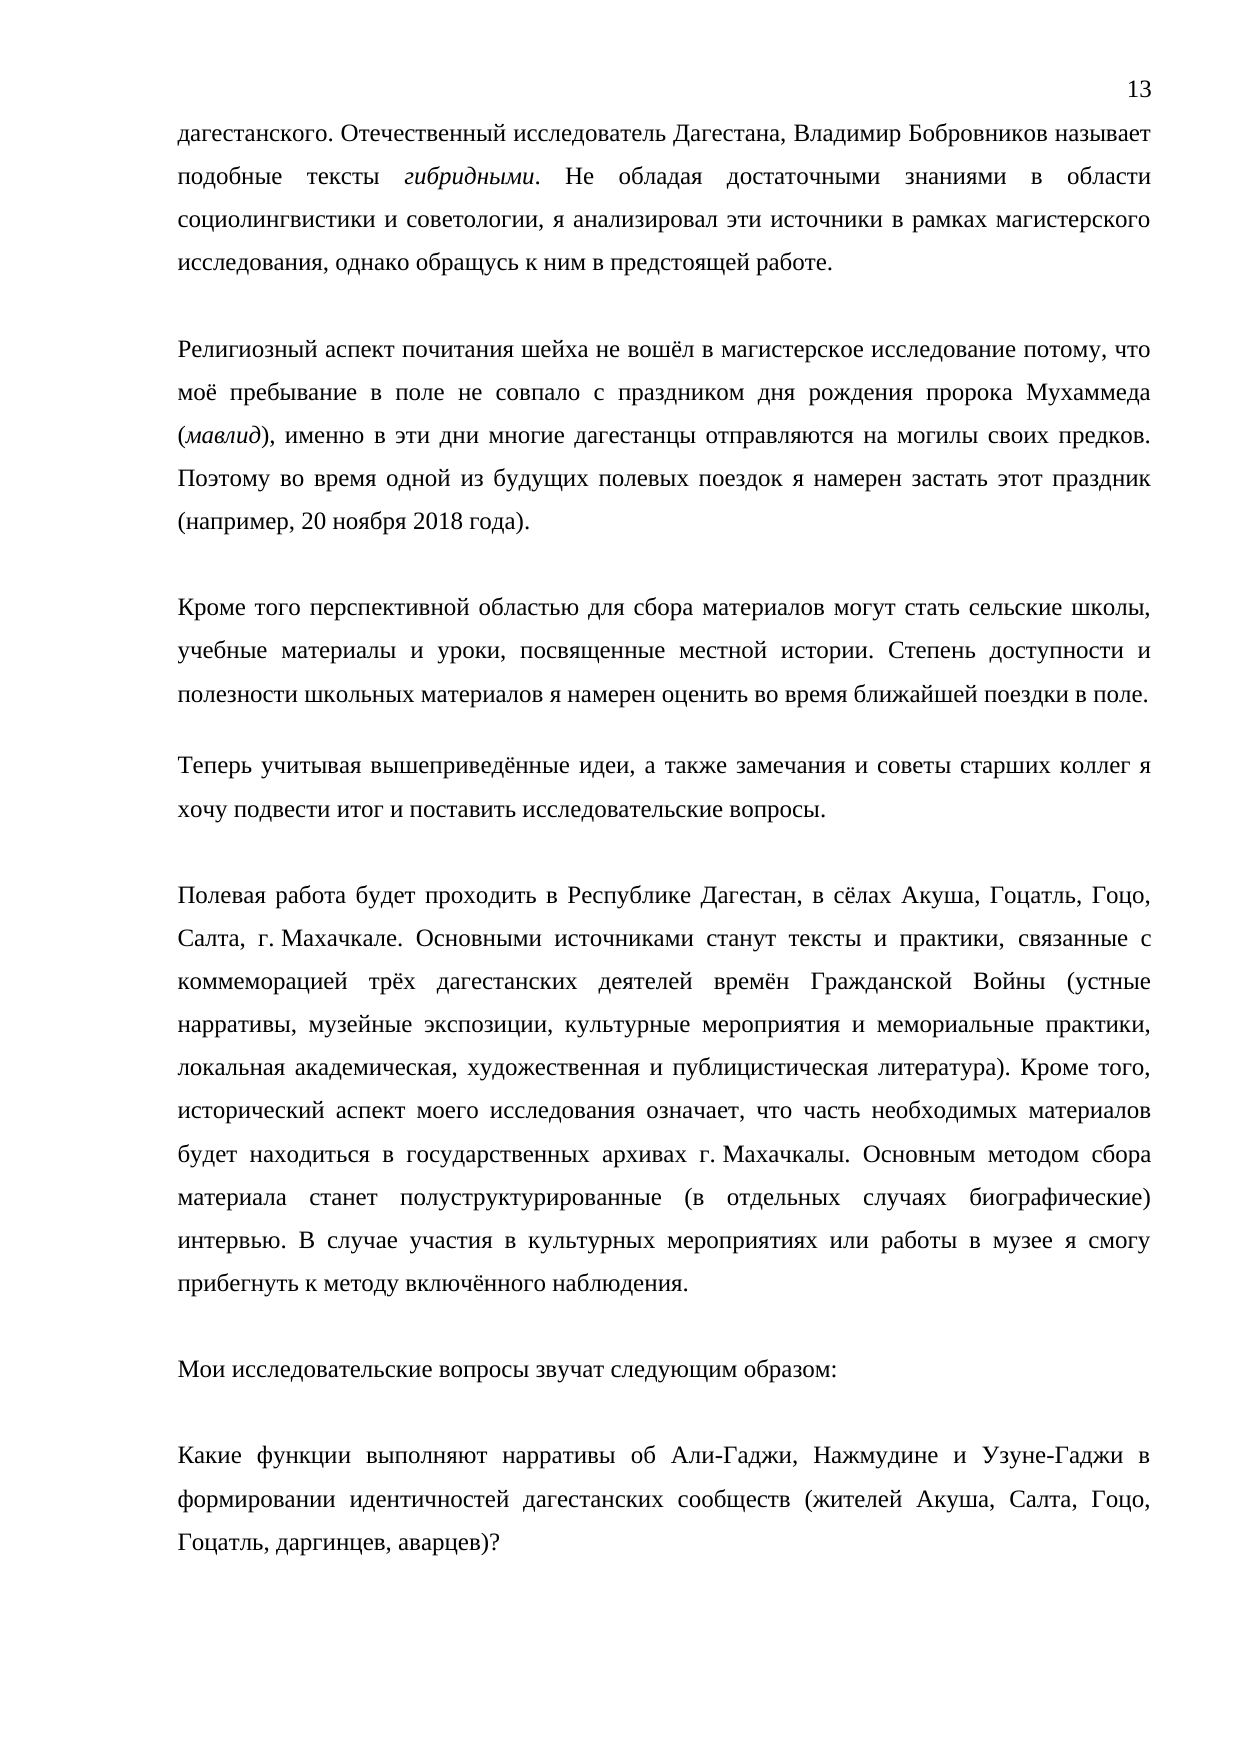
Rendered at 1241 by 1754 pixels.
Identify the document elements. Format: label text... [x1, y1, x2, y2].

text Религиозный аспект почитания шейха не вошёл в магистерское исследование потому, что моё пребывание в поле не совпало с праздником дня рождения пророка Мухаммеда (мавлид), именно в эти дни многие дагестанцы отправляются на могилы своих предков. Поэтому во время одной из будущих полевых поездок я намерен застать этот праздник (например, 20 ноября 2018 года). [177, 334, 1152, 535]
text Полевая работа будет проходить в Республике Дагестан, в сёлах Акуша, Гоцатль, Гоцо, Салта, г. Махачкале. Основными источниками станут тексты и практики, связанные с коммеморацией трёх дагестанских деятелей времён Гражданской Войны (устные нарративы, музейные экспозиции, культурные мероприятия и мемориальные практики, локальная академическая, художественная и публицистическая литература). Кроме того, исторический аспект моего исследования означает, что часть необходимых материалов будет находиться в государственных архивах г. Махачкалы. Основным методом сбора материала станет полуструктурированные (в отдельных случаях биографические) интервью. В случае участия в культурных мероприятиях или работы в музее я смогу прибегнуть к методу включённого наблюдения. [177, 880, 1152, 1297]
text Кроме того перспективной областью для сбора материалов могут стать сельские школы, учебные материалы и уроки, посвященные местной истории. Степень доступности и полезности школьных материалов я намерен оценить во время ближайшей поездки в поле. [177, 592, 1152, 707]
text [177, 118, 1152, 276]
text Мои исследовательские вопросы звучат следующим образом: [177, 1354, 1152, 1383]
text Какие функции выполняют нарративы об Али-Гаджи, Нажмудине и Узуне-Гаджи в формировании идентичностей дагестанских сообществ (жителей Акуша, Салта, Гоцо, Гоцатль, даргинцев, аварцев)? [177, 1441, 1152, 1556]
text Теперь учитывая вышеприведённые идеи, а также замечания и советы старших коллег я хочу подвести итог и поставить исследовательские вопросы. [177, 751, 1152, 822]
